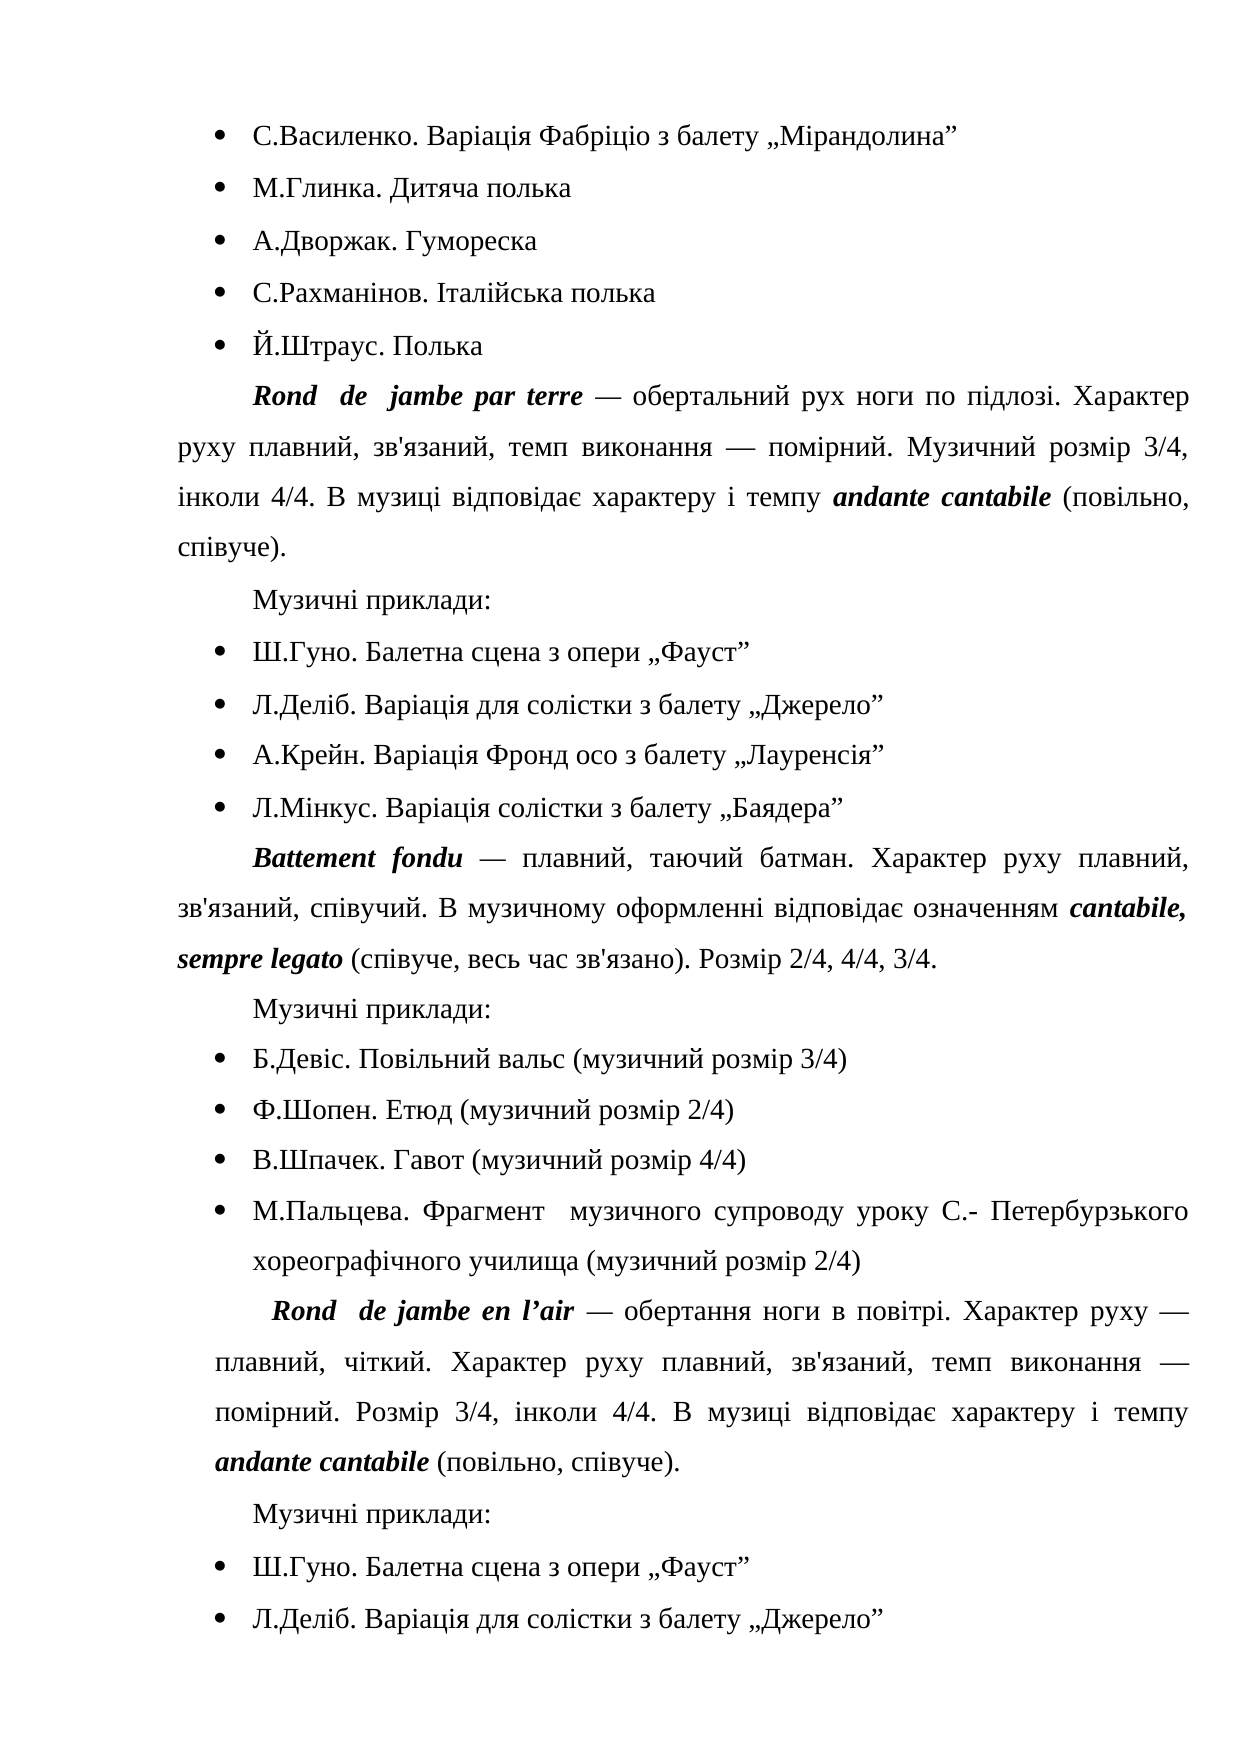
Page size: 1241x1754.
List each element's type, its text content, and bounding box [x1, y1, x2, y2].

text Музичні приклади: [177, 582, 1190, 615]
list В.Шпачек. Гавот (музичний розмір 4/4) [215, 1142, 1190, 1176]
list М.Глинка. Дитяча полька [215, 171, 1190, 204]
list Й.Штраус. Полька [215, 328, 1190, 362]
list Л.Деліб. Варіація для солістки з балету „Джерело” [215, 687, 1190, 720]
list А.Крейн. Варіація Фронд осо з балету „Лауренсія” [215, 737, 1190, 771]
list А.Дворжак. Гумореска [215, 223, 1190, 257]
list М.Пальцева. Фрагмент музичного супроводу уроку С.- Петербурзького хореографічного училища (музичний розмір 2/4) [215, 1193, 1190, 1277]
text Ваttement fondu — плавний, таючий батман. Характер руху плавний, зв'язаний, співучий. В музичному оформленні відповідає означенням сапtаbilе, sетрrе lеgаtо (співуче, весь час зв'язано). Розмір 2/4, 4/4, 3/4. [177, 840, 1190, 974]
list Ш.Гуно. Балетна сцена з опери „Фауст” [215, 634, 1190, 668]
list С.Рахманінов. Італійська полька [215, 276, 1190, 309]
list Л.Деліб. Варіація для солістки з балету „Джерело” [215, 1602, 1190, 1635]
list Л.Мінкус. Варіація солістки з балету „Баядера” [215, 790, 1190, 823]
list Ш.Гуно. Балетна сцена з опери „Фауст” [215, 1549, 1190, 1583]
text Музичні приклади: [177, 1497, 1190, 1530]
text Rond dе jатbе еп l’аіr — обертання ноги в повітрі. Характер руху — плавний, чіткий. Характер руху плавний, зв'язаний, темп виконання — помірний. Розмір 3/4, інколи 4/4. В музиці відповідає характеру і темпу апdапtе сапtаbile (повільно, співуче). [215, 1293, 1190, 1478]
list С.Василенко. Варіація Фабріціо з балету „Мірандолина” [215, 118, 1190, 152]
text Rond de jambe par terre — обертальний рух ноги по підлозі. Характер руху плавний, зв'язаний, темп виконання — помірний. Музичний розмір 3/4, інколи 4/4. В музиці відповідає характеру і темпу апdапtе сапtаbile (повільно, співуче). [177, 378, 1190, 563]
list Ф.Шопен. Етюд (музичний розмір 2/4) [215, 1092, 1190, 1125]
text Музичні приклади: [177, 991, 1190, 1024]
list Б.Девіс. Повільний вальс (музичний розмір 3/4) [215, 1041, 1190, 1075]
